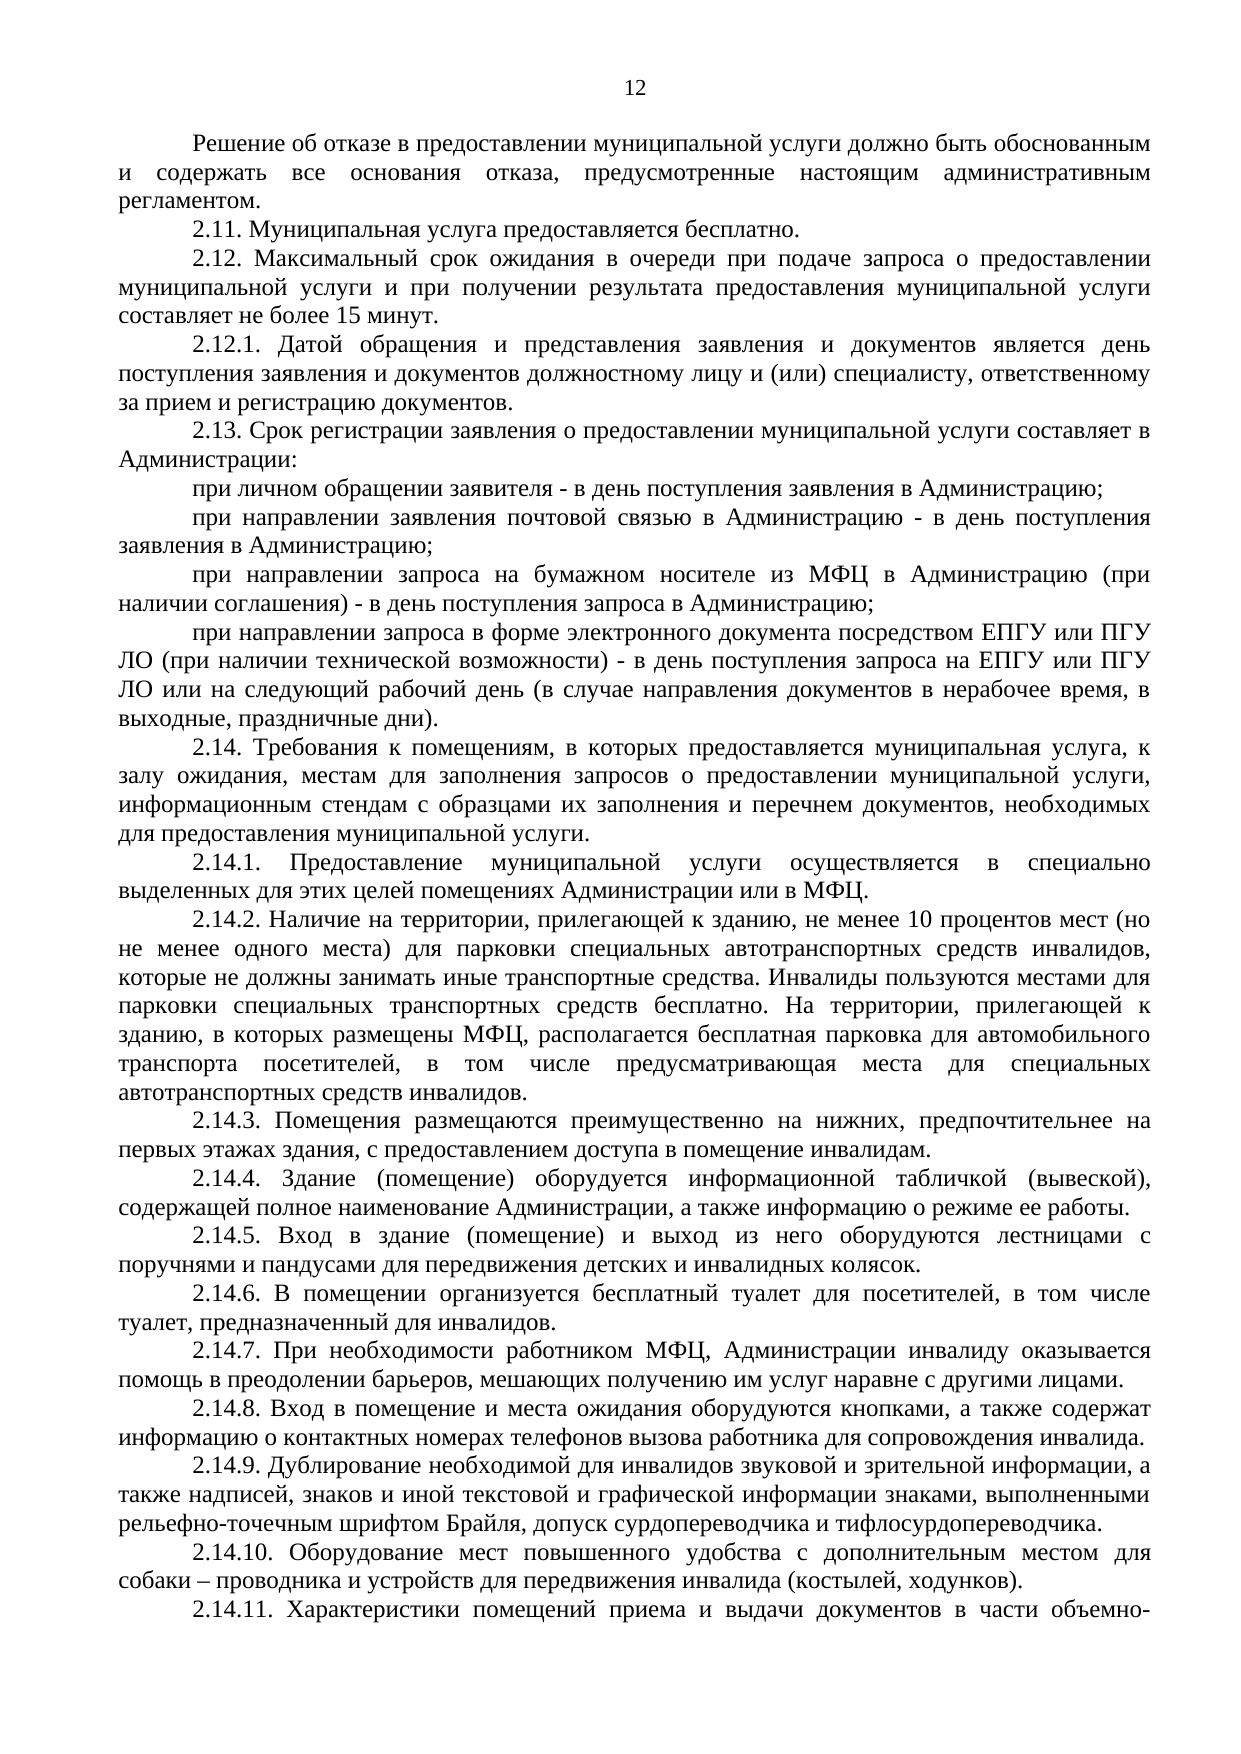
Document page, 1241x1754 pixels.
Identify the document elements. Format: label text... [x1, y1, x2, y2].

text 2.12. Максимальный срок ожидания в очереди при подаче запроса о предоставлении муниципальной услуги и при получении результата предоставления муниципальной услуги составляет не более 15 минут. [118, 243, 1152, 329]
text 2.11. Муниципальная услуга предоставляется бесплатно. [118, 214, 1152, 243]
text Решение об отказе в предоставлении муниципальной услуги должно быть обоснованным и содержать все основания отказа, предусмотренные настоящим административным регламентом. [118, 128, 1152, 214]
text 2.14. Требования к помещениям, в которых предоставляется муниципальная услуга, к залу ожидания, местам для заполнения запросов о предоставлении муниципальной услуги, информационным стендам с образцами их заполнения и перечнем документов, необходимых для предоставления муниципальной услуги. [118, 732, 1152, 847]
text 2.14.2. Наличие на территории, прилегающей к зданию, не менее 10 процентов мест (но не менее одного места) для парковки специальных автотранспортных средств инвалидов, которые не должны занимать иные транспортные средства. Инвалиды пользуются местами для парковки специальных транспортных средств бесплатно. На территории, прилегающей к зданию, в которых размещены МФЦ, располагается бесплатная парковка для автомобильного транспорта посетителей, в том числе предусматривающая места для специальных автотранспортных средств инвалидов. [118, 904, 1152, 1106]
text 2.14.5. Вход в здание (помещение) и выход из него оборудуются лестницами с поручнями и пандусами для передвижения детских и инвалидных колясок. [118, 1221, 1152, 1278]
text при личном обращении заявителя - в день поступления заявления в Администрацию; [118, 473, 1152, 502]
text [118, 1594, 1152, 1623]
text 2.14.1. Предоставление муниципальной услуги осуществляется в специально выделенных для этих целей помещениях Администрации или в МФЦ. [118, 847, 1152, 904]
text 2.12.1. Датой обращения и представления заявления и документов является день поступления заявления и документов должностному лицу и (или) специалисту, ответственному за прием и регистрацию документов. [118, 329, 1152, 416]
text 2.14.8. Вход в помещение и места ожидания оборудуются кнопками, а также содержат информацию о контактных номерах телефонов вызова работника для сопровождения инвалида. [118, 1393, 1152, 1451]
text 2.14.10. Оборудование мест повышенного удобства с дополнительным местом для собаки – проводника и устройств для передвижения инвалида (костылей, ходунков). [118, 1537, 1152, 1594]
text 2.14.7. При необходимости работником МФЦ, Администрации инвалиду оказывается помощь в преодолении барьеров, мешающих получению им услуг наравне с другими лицами. [118, 1336, 1152, 1393]
text 2.14.6. В помещении организуется бесплатный туалет для посетителей, в том числе туалет, предназначенный для инвалидов. [118, 1278, 1152, 1336]
text 2.13. Срок регистрации заявления о предоставлении муниципальной услуги составляет в Администрации: [118, 416, 1152, 473]
text при направлении запроса в форме электронного документа посредством ЕПГУ или ПГУ ЛО (при наличии технической возможности) - в день поступления запроса на ЕПГУ или ПГУ ЛО или на следующий рабочий день (в случае направления документов в нерабочее время, в выходные, праздничные дни). [118, 617, 1152, 732]
text 2.14.4. Здание (помещение) оборудуется информационной табличкой (вывеской), содержащей полное наименование Администрации, а также информацию о режиме ее работы. [118, 1163, 1152, 1221]
text при направлении запроса на бумажном носителе из МФЦ в Администрацию (при наличии соглашения) - в день поступления запроса в Администрацию; [118, 559, 1152, 617]
text 2.14.3. Помещения размещаются преимущественно на нижних, предпочтительнее на первых этажах здания, с предоставлением доступа в помещение инвалидам. [118, 1106, 1152, 1163]
text 2.14.9. Дублирование необходимой для инвалидов звуковой и зрительной информации, а также надписей, знаков и иной текстовой и графической информации знаками, выполненными рельефно-точечным шрифтом Брайля, допуск сурдопереводчика и тифлосурдопереводчика. [118, 1451, 1152, 1537]
text при направлении заявления почтовой связью в Администрацию - в день поступления заявления в Администрацию; [118, 502, 1152, 559]
